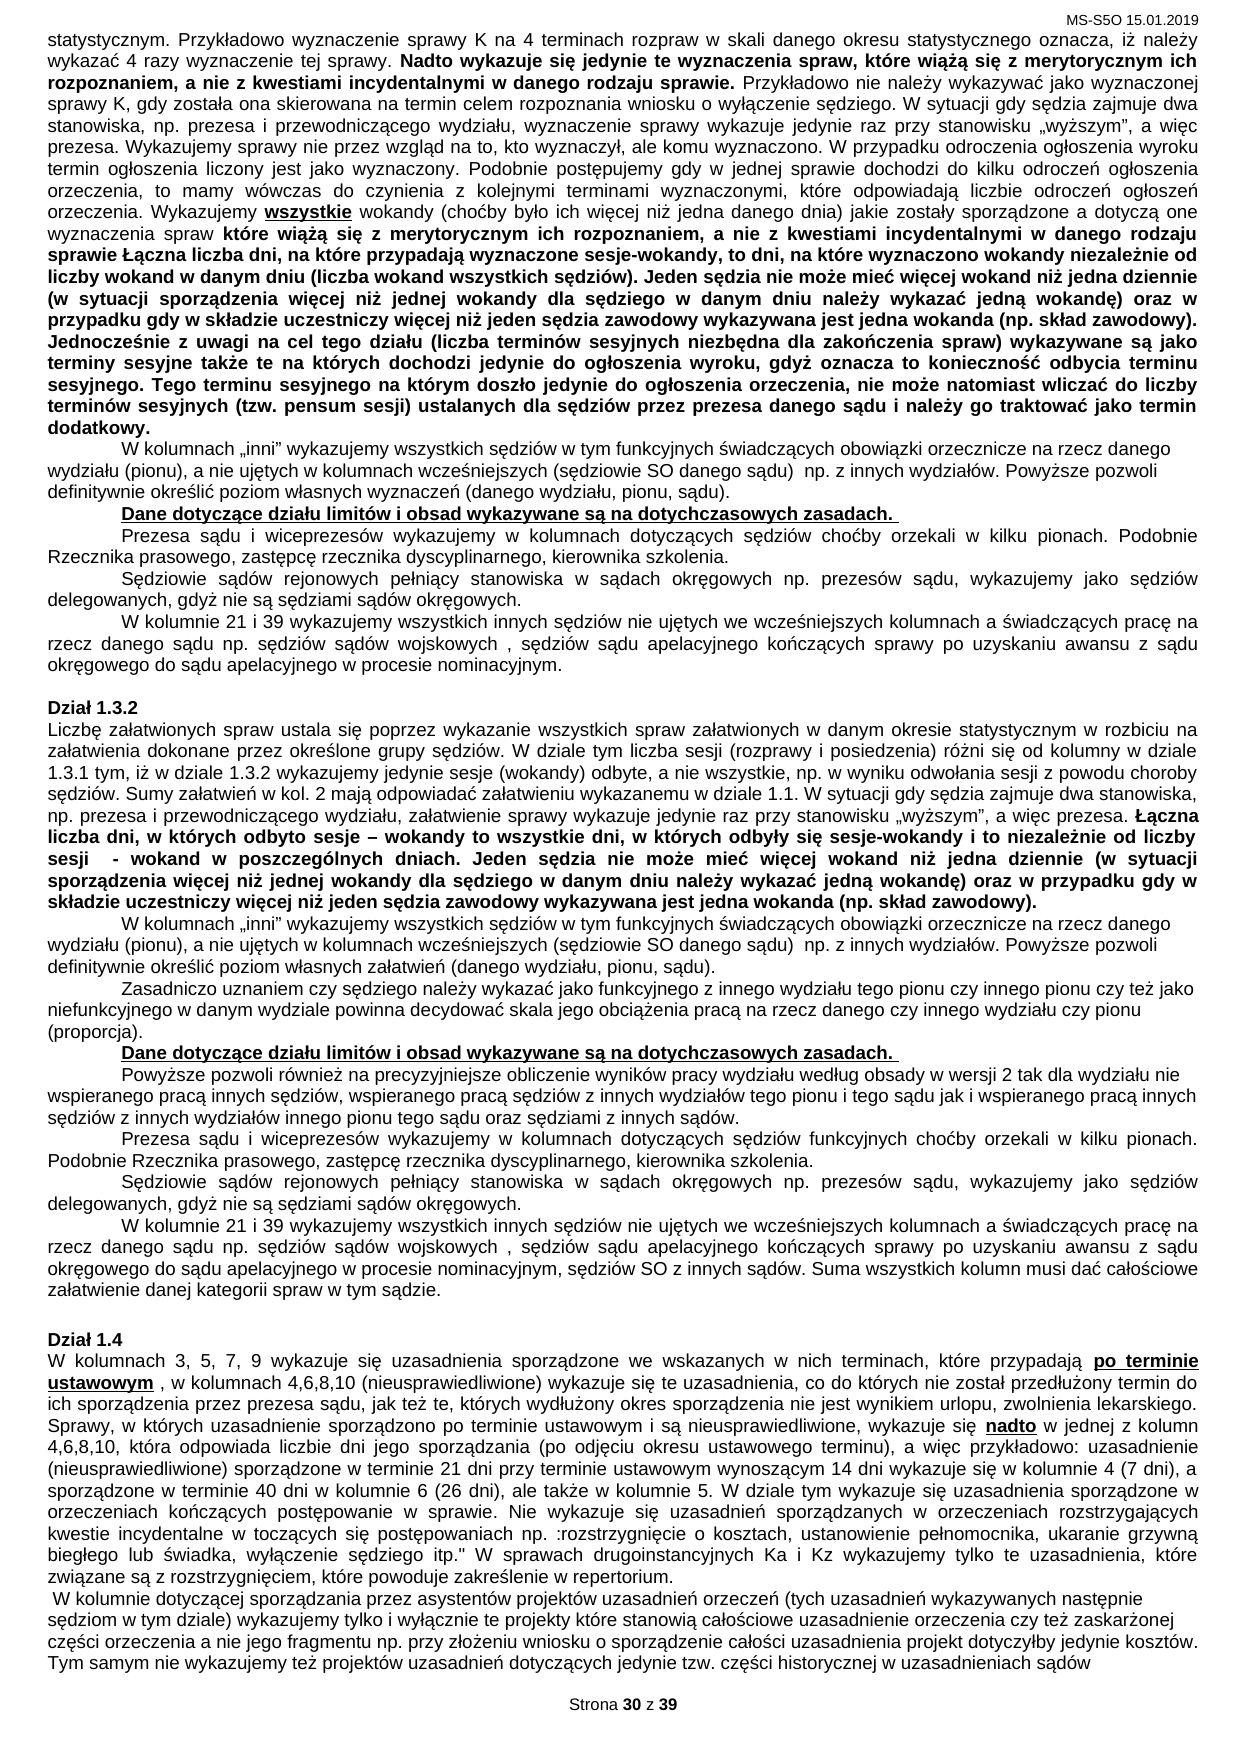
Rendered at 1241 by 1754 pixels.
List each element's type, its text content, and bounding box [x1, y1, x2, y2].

text Sędziowie sądów rejonowych pełniący stanowiska w sądach okręgowych np. prezesów sądu, wykazujemy jako sędziów delegowanych, gdyż nie są sędziami sądów okręgowych. [47, 568, 1199, 611]
text W kolumnie 21 i 39 wykazujemy wszystkich innych sędziów nie ujętych we wcześniejszych kolumnach a świadczących pracę na rzecz danego sądu np. sędziów sądów wojskowych , sędziów sądu apelacyjnego kończących sprawy po uzyskaniu awansu z sądu okręgowego do sądu apelacyjnego w procesie nominacyjnym. [47, 611, 1199, 675]
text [47, 1587, 1199, 1673]
text W kolumnach „inni” wykazujemy wszystkich sędziów w tym funkcyjnych świadczących obowiązki orzecznicze na rzecz danego wydziału (pionu), a nie ujętych w kolumnach wcześniejszych (sędziowie SO danego sądu) np. z innych wydziałów. Powyższe pozwoli definitywnie określić poziom własnych wyznaczeń (danego wydziału, pionu, sądu). [47, 438, 1199, 503]
text Dział 1.4 [47, 1328, 1199, 1350]
text Powyższe pozwoli również na precyzyjniejsze obliczenie wyników pracy wydziału według obsady w wersji 2 tak dla wydziału nie wspieranego pracą innych sędziów, wspieranego pracą sędziów z innych wydziałów tego pionu i tego sądu jak i wspieranego pracą innych sędziów z innych wydziałów innego pionu tego sądu oraz sędziami z innych sądów. [47, 1063, 1199, 1128]
text W kolumnach „inni” wykazujemy wszystkich sędziów w tym funkcyjnych świadczących obowiązki orzecznicze na rzecz danego wydziału (pionu), a nie ujętych w kolumnach wcześniejszych (sędziowie SO danego sądu) np. z innych wydziałów. Powyższe pozwoli definitywnie określić poziom własnych załatwień (danego wydziału, pionu, sądu). [47, 913, 1199, 977]
text Dane dotyczące działu limitów i obsad wykazywane są na dotychczasowych zasadach. [47, 503, 1199, 524]
text Liczbę załatwionych spraw ustala się poprzez wykazanie wszystkich spraw załatwionych w danym okresie statystycznym w rozbiciu na załatwienia dokonane przez określone grupy sędziów. W dziale tym liczba sesji (rozprawy i posiedzenia) różni się od kolumny w dziale 1.3.1 tym, iż w dziale 1.3.2 wykazujemy jedynie sesje (wokandy) odbyte, a nie wszystkie, np. w wyniku odwołania sesji z powodu choroby sędziów. Sumy załatwień w kol. 2 mają odpowiadać załatwieniu wykazanemu w dziale 1.1. W sytuacji gdy sędzia zajmuje dwa stanowiska, np. prezesa i przewodniczącego wydziału, załatwienie sprawy wykazuje jedynie raz przy stanowisku „wyższym”, a więc prezesa. Łączna liczba dni, w których odbyto sesje – wokandy to wszystkie dni, w których odbyły się sesje-wokandy i to niezależnie od liczby sesji - wokand w poszczególnych dniach. Jeden sędzia nie może mieć więcej wokand niż jedna dziennie (w sytuacji sporządzenia więcej niż jednej wokandy dla sędziego w danym dniu należy wykazać jedną wokandę) oraz w przypadku gdy w składzie uczestniczy więcej niż jeden sędzia zawodowy wykazywana jest jedna wokanda (np. skład zawodowy). [47, 718, 1199, 913]
text Dział 1.3.2 [47, 697, 1199, 718]
text W kolumnach 3, 5, 7, 9 wykazuje się uzasadnienia sporządzone we wskazanych w nich terminach, które przypadają po terminie ustawowym , w kolumnach 4,6,8,10 (nieusprawiedliwione) wykazuje się te uzasadnienia, co do których nie został przedłużony termin do ich sporządzenia przez prezesa sądu, jak też te, których wydłużony okres sporządzenia nie jest wynikiem urlopu, zwolnienia lekarskiego. Sprawy, w których uzasadnienie sporządzono po terminie ustawowym i są nieusprawiedliwione, wykazuje się nadto w jednej z kolumn 4,6,8,10, która odpowiada liczbie dni jego sporządzania (po odjęciu okresu ustawowego terminu), a więc przykładowo: uzasadnienie (nieusprawiedliwione) sporządzone w terminie 21 dni przy terminie ustawowym wynoszącym 14 dni wykazuje się w kolumnie 4 (7 dni), a sporządzone w terminie 40 dni w kolumnie 6 (26 dni), ale także w kolumnie 5. W dziale tym wykazuje się uzasadnienia sporządzone w orzeczeniach kończących postępowanie w sprawie. Nie wykazuje się uzasadnień sporządzanych w orzeczeniach rozstrzygających kwestie incydentalne w toczących się postępowaniach np. :rozstrzygnięcie o kosztach, ustanowienie pełnomocnika, ukaranie grzywną biegłego lub świadka, wyłączenie sędziego itp." W sprawach drugoinstancyjnych Ka i Kz wykazujemy tylko te uzasadnienia, które związane są z rozstrzygnięciem, które powoduje zakreślenie w repertorium. [47, 1350, 1199, 1587]
text Sędziowie sądów rejonowych pełniący stanowiska w sądach okręgowych np. prezesów sądu, wykazujemy jako sędziów delegowanych, gdyż nie są sędziami sądów okręgowych. [47, 1171, 1199, 1214]
text Dane dotyczące działu limitów i obsad wykazywane są na dotychczasowych zasadach. [47, 1042, 1199, 1063]
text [47, 28, 1199, 438]
text Prezesa sądu i wiceprezesów wykazujemy w kolumnach dotyczących sędziów funkcyjnych choćby orzekali w kilku pionach. Podobnie Rzecznika prasowego, zastępcę rzecznika dyscyplinarnego, kierownika szkolenia. [47, 1128, 1199, 1171]
text Zasadniczo uznaniem czy sędziego należy wykazać jako funkcyjnego z innego wydziału tego pionu czy innego pionu czy też jako niefunkcyjnego w danym wydziale powinna decydować skala jego obciążenia pracą na rzecz danego czy innego wydziału czy pionu (proporcja). [47, 977, 1199, 1042]
text Prezesa sądu i wiceprezesów wykazujemy w kolumnach dotyczących sędziów choćby orzekali w kilku pionach. Podobnie Rzecznika prasowego, zastępcę rzecznika dyscyplinarnego, kierownika szkolenia. [47, 524, 1199, 568]
text W kolumnie 21 i 39 wykazujemy wszystkich innych sędziów nie ujętych we wcześniejszych kolumnach a świadczących pracę na rzecz danego sądu np. sędziów sądów wojskowych , sędziów sądu apelacyjnego kończących sprawy po uzyskaniu awansu z sądu okręgowego do sądu apelacyjnego w procesie nominacyjnym, sędziów SO z innych sądów. Suma wszystkich kolumn musi dać całościowe załatwienie danej kategorii spraw w tym sądzie. [47, 1214, 1199, 1301]
